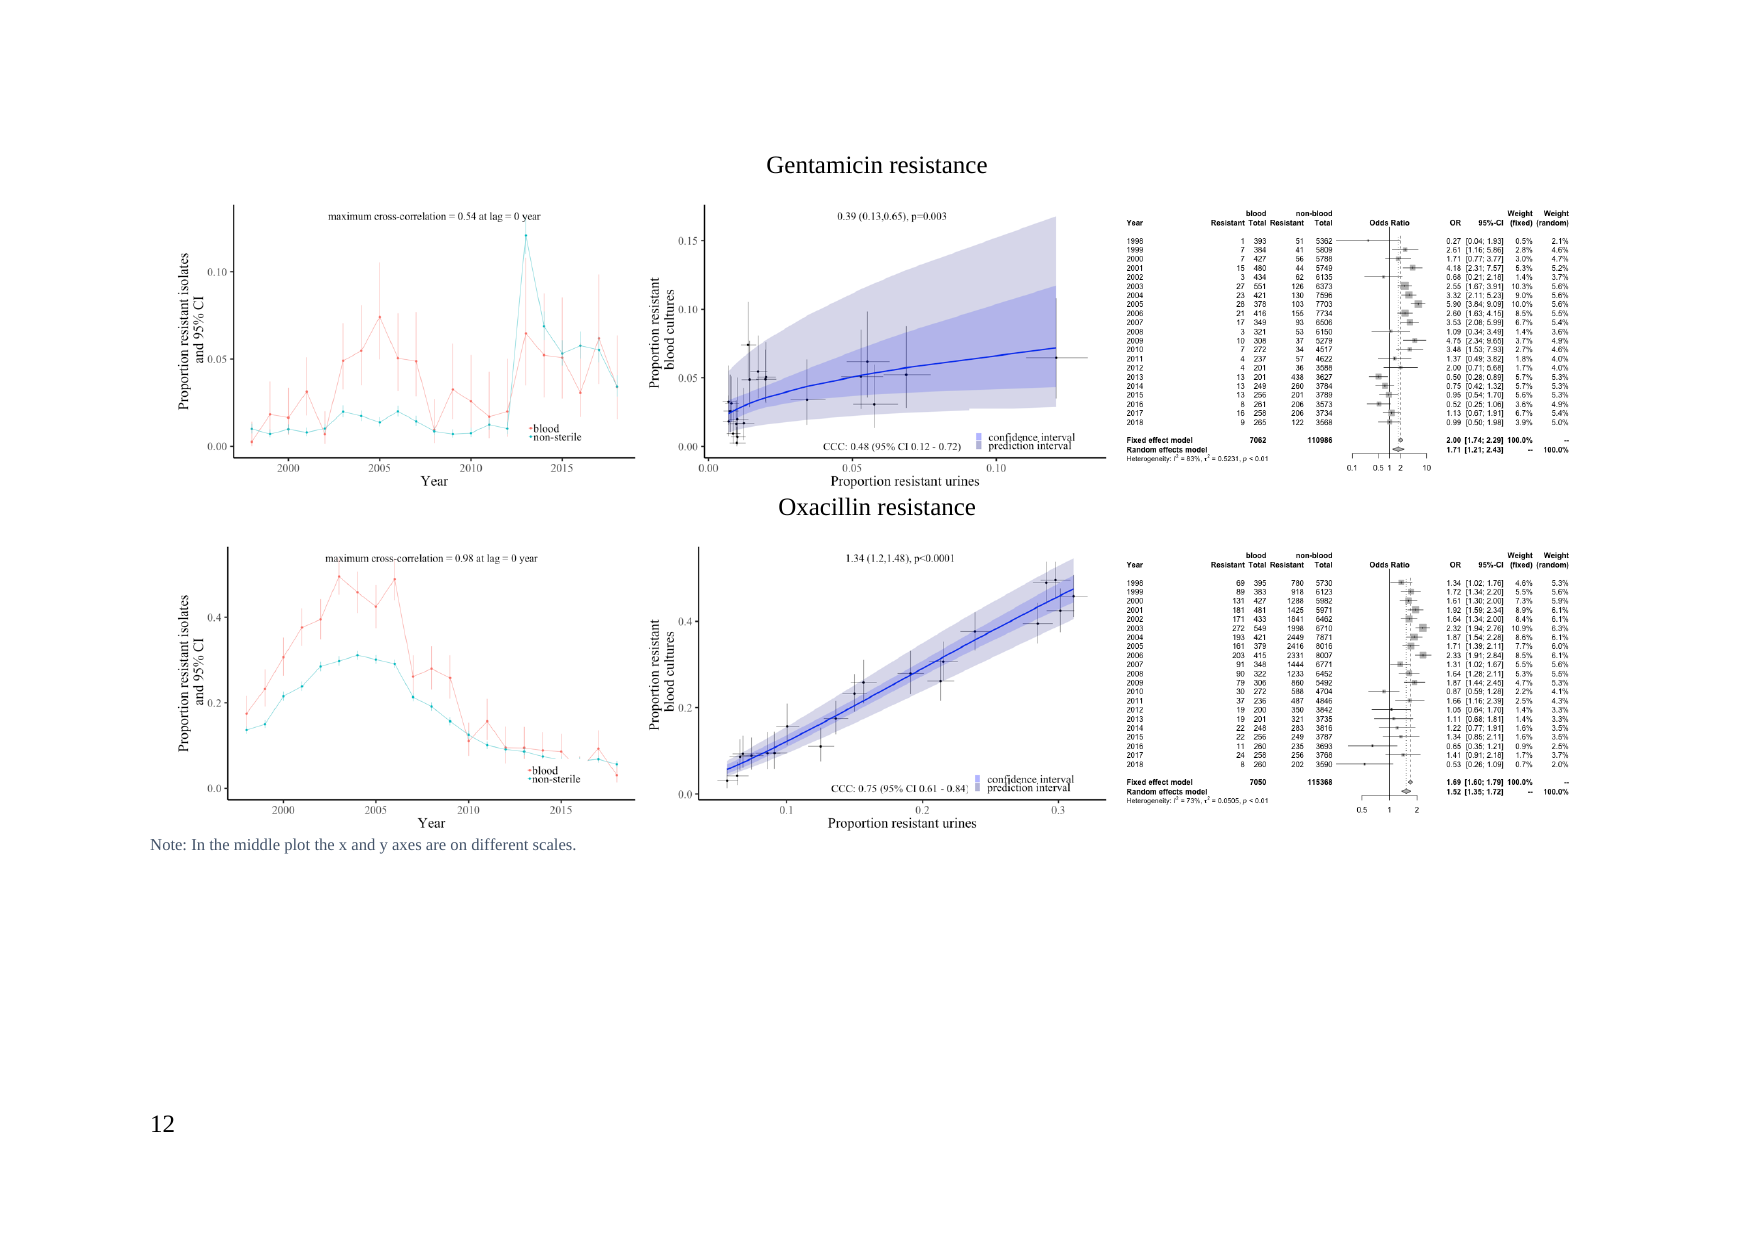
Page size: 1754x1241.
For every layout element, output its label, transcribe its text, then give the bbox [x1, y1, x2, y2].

picture [171, 178, 1583, 493]
text Oxacillin resistance [150, 492, 1604, 521]
text Gentamicin resistance [150, 150, 1604, 179]
text Note: In the middle plot the x and y axes are on different scales. [150, 834, 1604, 854]
picture [171, 521, 1583, 835]
